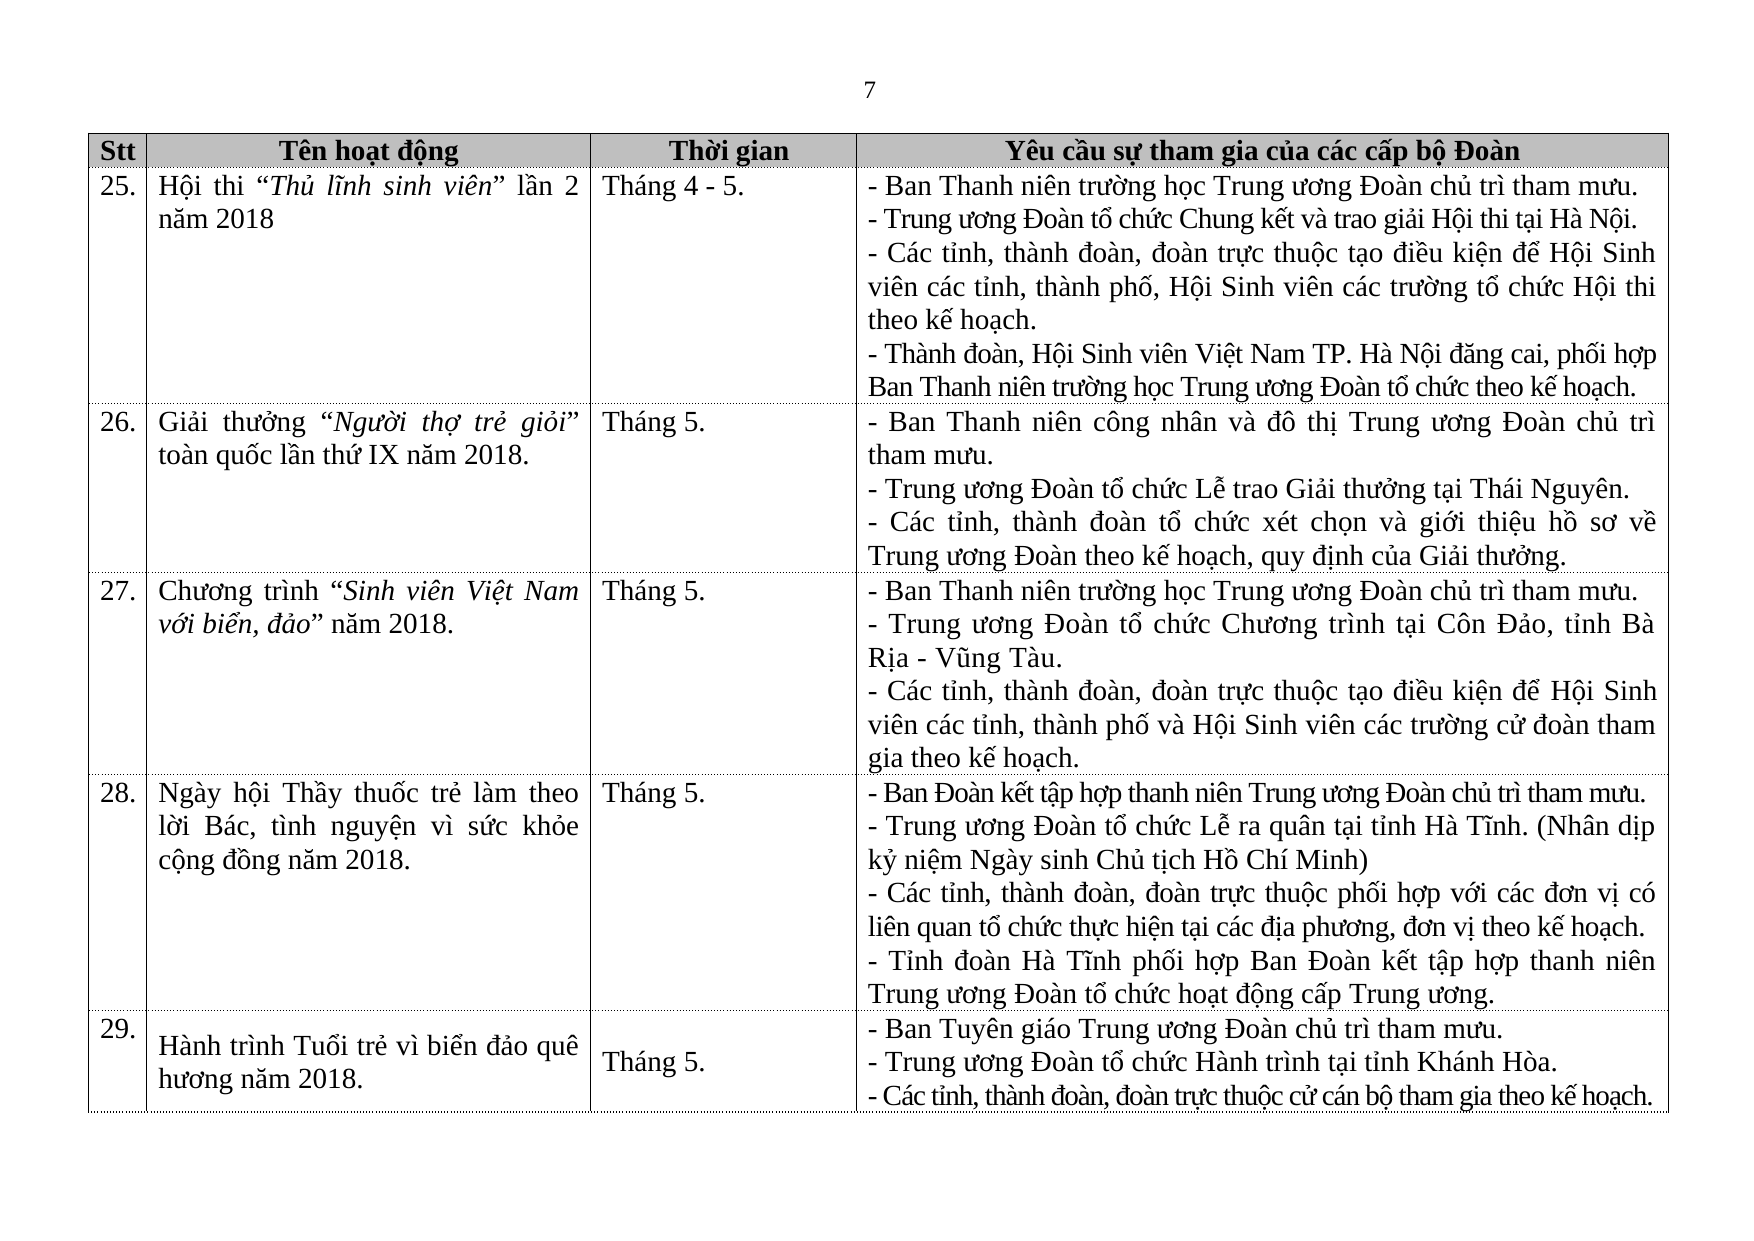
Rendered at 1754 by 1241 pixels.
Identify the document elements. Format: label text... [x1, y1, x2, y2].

table_cell Tháng 5. [591, 572, 856, 774]
table_cell Hội thi “Thủ lĩnh sinh viên” lần 2 năm 2018 [147, 167, 590, 403]
table_cell [89, 774, 146, 1010]
table_cell [89, 1010, 146, 1111]
table_cell [89, 403, 146, 572]
table_cell Tháng 5. [591, 1010, 856, 1111]
table_cell Tháng 4 - 5. [591, 167, 856, 403]
table_header Tên hoạt động [147, 134, 590, 167]
table_cell - Ban Thanh niên trường học Trung ương Đoàn chủ trì tham mưu. - Trung ương Đoàn tổ chức Chung kết và trao giải Hội thi tại Hà Nội. - Các tỉnh, thành đoàn, đoàn trực thuộc tạo điều kiện để Hội Sinh viên các tỉnh, thành phố, Hội Sinh viên các trường tổ chức Hội thi theo kế hoạch. - Thành đoàn, Hội Sinh viên Việt Nam TP. Hà Nội đăng cai, phối hợp Ban Thanh niên trường học Trung ương Đoàn tổ chức theo kế hoạch. [857, 167, 1668, 403]
table_header Thời gian [591, 134, 856, 167]
table_cell - Ban Tuyên giáo Trung ương Đoàn chủ trì tham mưu. - Trung ương Đoàn tổ chức Hành trình tại tỉnh Khánh Hòa. - Các tỉnh, thành đoàn, đoàn trực thuộc cử cán bộ tham gia theo kế hoạch. [857, 1010, 1668, 1111]
table_cell Tháng 5. [591, 403, 856, 572]
table_cell Hành trình Tuổi trẻ vì biển đảo quê hương năm 2018. [147, 1010, 590, 1111]
table_cell Ngày hội Thầy thuốc trẻ làm theo lời Bác, tình nguyện vì sức khỏe cộng đồng năm 2018. [147, 774, 590, 1010]
table_header Yêu cầu sự tham gia của các cấp bộ Đoàn [857, 134, 1668, 167]
table_cell Tháng 5. [591, 774, 856, 1010]
table_cell [89, 167, 146, 403]
table_cell [89, 572, 146, 774]
table_header Stt [89, 134, 146, 167]
table_cell Giải thưởng “Người thợ trẻ giỏi” toàn quốc lần thứ IX năm 2018. [147, 403, 590, 572]
table_cell - Ban Đoàn kết tập hợp thanh niên Trung ương Đoàn chủ trì tham mưu. - Trung ương Đoàn tổ chức Lễ ra quân tại tỉnh Hà Tĩnh. (Nhân dịp kỷ niệm Ngày sinh Chủ tịch Hồ Chí Minh) - Các tỉnh, thành đoàn, đoàn trực thuộc phối hợp với các đơn vị có liên quan tổ chức thực hiện tại các địa phương, đơn vị theo kế hoạch. - Tỉnh đoàn Hà Tĩnh phối hợp Ban Đoàn kết tập hợp thanh niên Trung ương Đoàn tổ chức hoạt động cấp Trung ương. [857, 774, 1668, 1010]
table_cell Chương trình “Sinh viên Việt Nam với biển, đảo” năm 2018. [147, 572, 590, 774]
table_cell - Ban Thanh niên công nhân và đô thị Trung ương Đoàn chủ trì tham mưu. - Trung ương Đoàn tổ chức Lễ trao Giải thưởng tại Thái Nguyên. - Các tỉnh, thành đoàn tổ chức xét chọn và giới thiệu hồ sơ về Trung ương Đoàn theo kế hoạch, quy định của Giải thưởng. [857, 403, 1668, 572]
table_cell - Ban Thanh niên trường học Trung ương Đoàn chủ trì tham mưu. - Trung ương Đoàn tổ chức Chương trình tại Côn Đảo, tỉnh Bà Rịa - Vũng Tàu. - Các tỉnh, thành đoàn, đoàn trực thuộc tạo điều kiện để Hội Sinh viên các tỉnh, thành phố và Hội Sinh viên các trường cử đoàn tham gia theo kế hoạch. [857, 572, 1668, 774]
